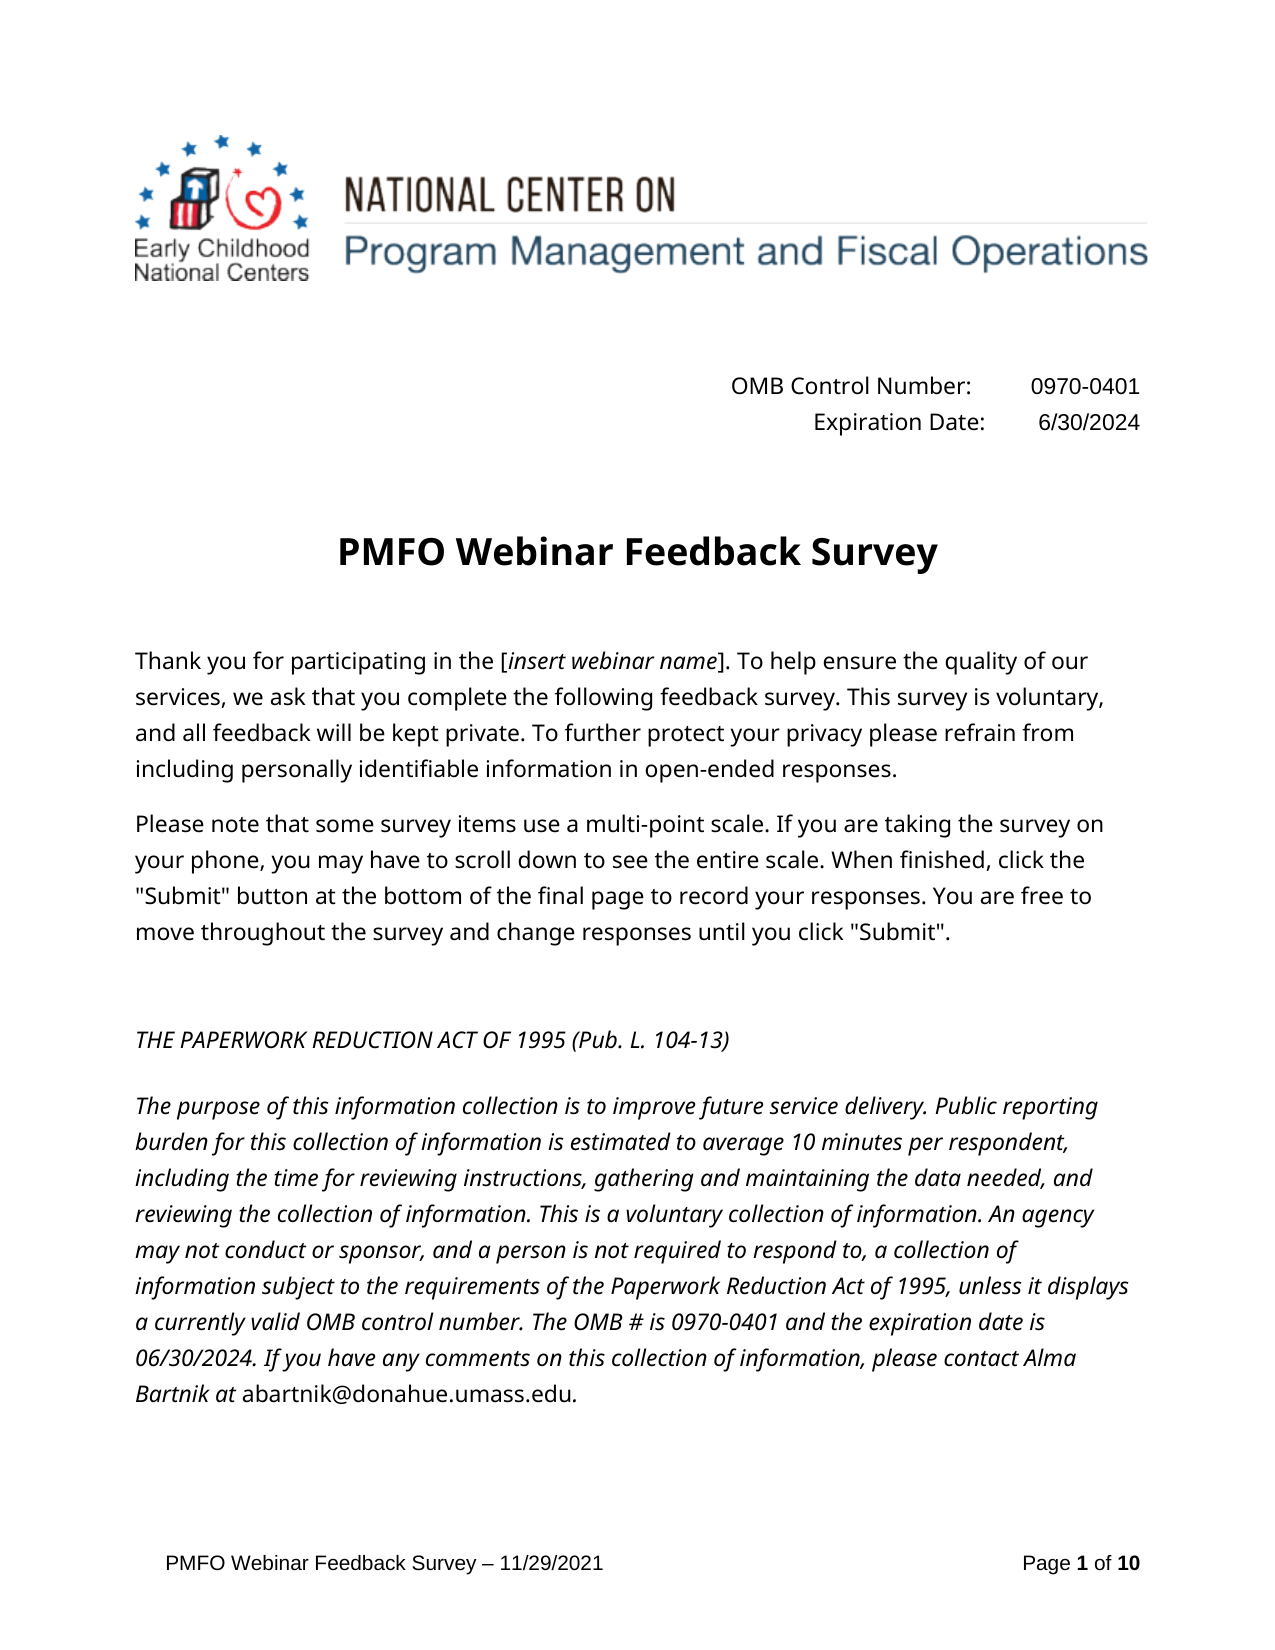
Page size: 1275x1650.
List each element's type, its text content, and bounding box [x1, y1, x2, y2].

text PMFO Webinar Feedback Survey [135, 525, 1140, 576]
text OMB Control Number: 0970-0401 [135, 370, 1140, 401]
picture [135, 135, 1148, 281]
text Please note that some survey items use a multi-point scale. If you are taking the survey on your phone, you may have to scroll down to see the entire scale. When finished, click the "Submit" button at the bottom of the final page to record your responses. You are free to move throughout the survey and change responses until you click "Submit". [135, 808, 1140, 947]
text Thank you for participating in the [insert webinar name]. To help ensure the quality of our services, we ask that you complete the following feedback survey. This survey is voluntary, and all feedback will be kept private. To further protect your privacy please refrain from including personally identifiable information in open-ended responses. [135, 645, 1140, 784]
text Expiration Date: 6/30/2024 [135, 406, 1140, 437]
text THE PAPERWORK REDUCTION ACT OF 1995 (Pub. L. 104-13) The purpose of this information collection is to improve future service delivery. Public reporting burden for this collection of information is estimated to average 10 minutes per respondent, including the time for reviewing instructions, gathering and maintaining the data needed, and reviewing the collection of information. This is a voluntary collection of information. An agency may not conduct or sponsor, and a person is not required to respond to, a collection of information subject to the requirements of the Paperwork Reduction Act of 1995, unless it displays a currently valid OMB control number. The OMB # is 0970-0401 and the expiration date is 06/30/2024. If you have any comments on this collection of information, please contact Alma Bartnik at abartnik@donahue.umass.edu. [135, 1024, 1138, 1409]
